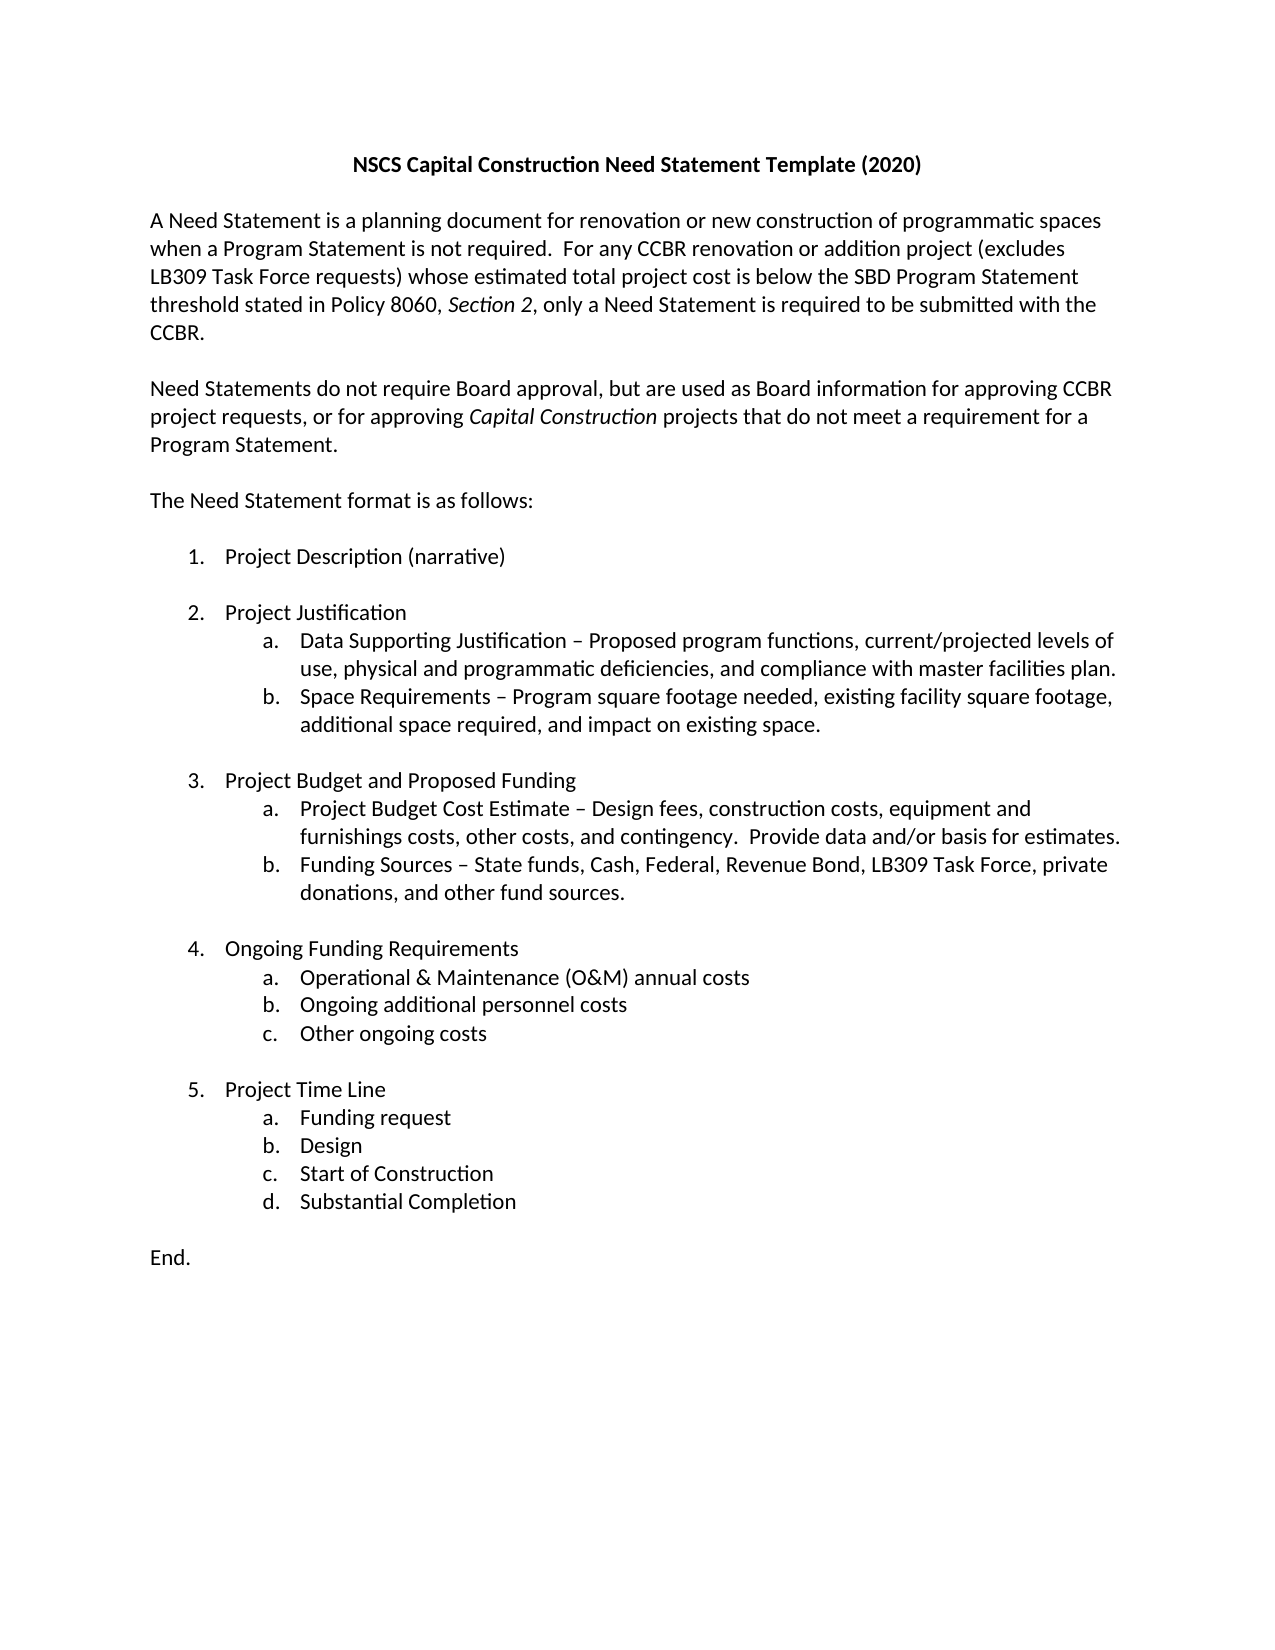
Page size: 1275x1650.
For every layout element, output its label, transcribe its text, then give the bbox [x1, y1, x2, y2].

list Project Description (narrative) [187, 542, 1125, 570]
list Other ongoing costs [262, 1019, 1125, 1047]
list Project Budget and Proposed Funding [187, 766, 1125, 794]
list Project Time Line [187, 1075, 1125, 1103]
list Project Justification [187, 598, 1125, 626]
list Substantial Completion [262, 1187, 1125, 1215]
list Operational & Maintenance (O&M) annual costs [262, 963, 1125, 991]
list Ongoing additional personnel costs [262, 991, 1125, 1019]
list Data Supporting Justification – Proposed program functions, current/projected levels of use, physical and programmatic deficiencies, and compliance with master facilities plan. [262, 626, 1125, 682]
text A Need Statement is a planning document for renovation or new construction of programmatic spaces when a Program Statement is not required. For any CCBR renovation or addition project (excludes LB309 Task Force requests) whose estimated total project cost is below the SBD Program Statement threshold stated in Policy 8060, Section 2, only a Need Statement is required to be submitted with the CCBR. [150, 206, 1125, 346]
text NSCS Capital Construction Need Statement Template (2020) [150, 150, 1125, 178]
text Need Statements do not require Board approval, but are used as Board information for approving CCBR project requests, or for approving Capital Construction projects that do not meet a requirement for a Program Statement. [150, 374, 1125, 458]
list Ongoing Funding Requirements [187, 934, 1125, 963]
list Space Requirements – Program square footage needed, existing facility square footage, additional space required, and impact on existing space. [262, 682, 1125, 738]
text The Need Statement format is as follows: [150, 486, 1125, 514]
list Start of Construction [262, 1159, 1125, 1187]
list Funding request [262, 1103, 1125, 1131]
list Project Budget Cost Estimate – Design fees, construction costs, equipment and furnishings costs, other costs, and contingency. Provide data and/or basis for estimates. [262, 794, 1125, 851]
list Funding Sources – State funds, Cash, Federal, Revenue Bond, LB309 Task Force, private donations, and other fund sources. [262, 851, 1125, 907]
text End. [150, 1243, 1125, 1271]
list Design [262, 1131, 1125, 1159]
